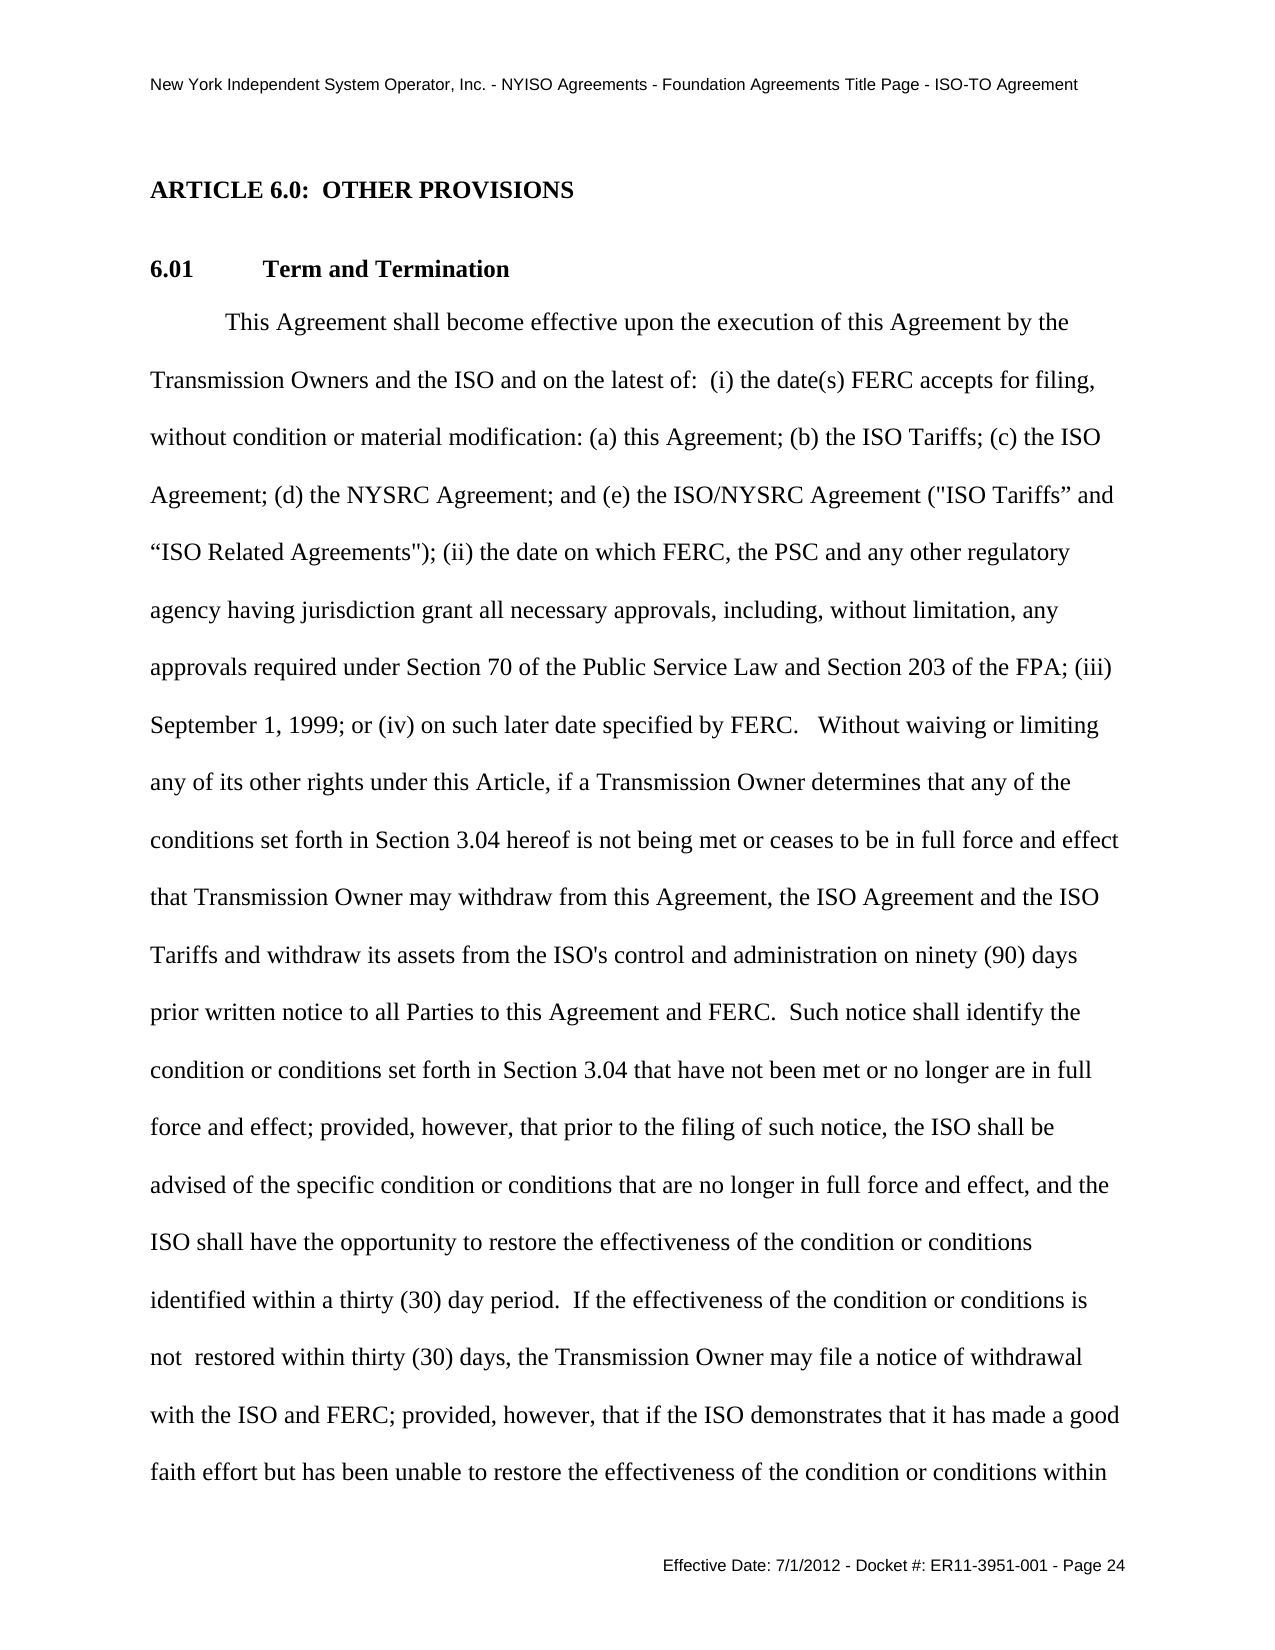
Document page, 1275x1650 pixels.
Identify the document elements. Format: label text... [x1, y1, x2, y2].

subtitle ARTICLE 6.0: OTHER PROVISIONS [150, 175, 1123, 204]
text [150, 307, 1125, 1486]
subtitle 6.01 Term and Termination [150, 254, 1125, 282]
